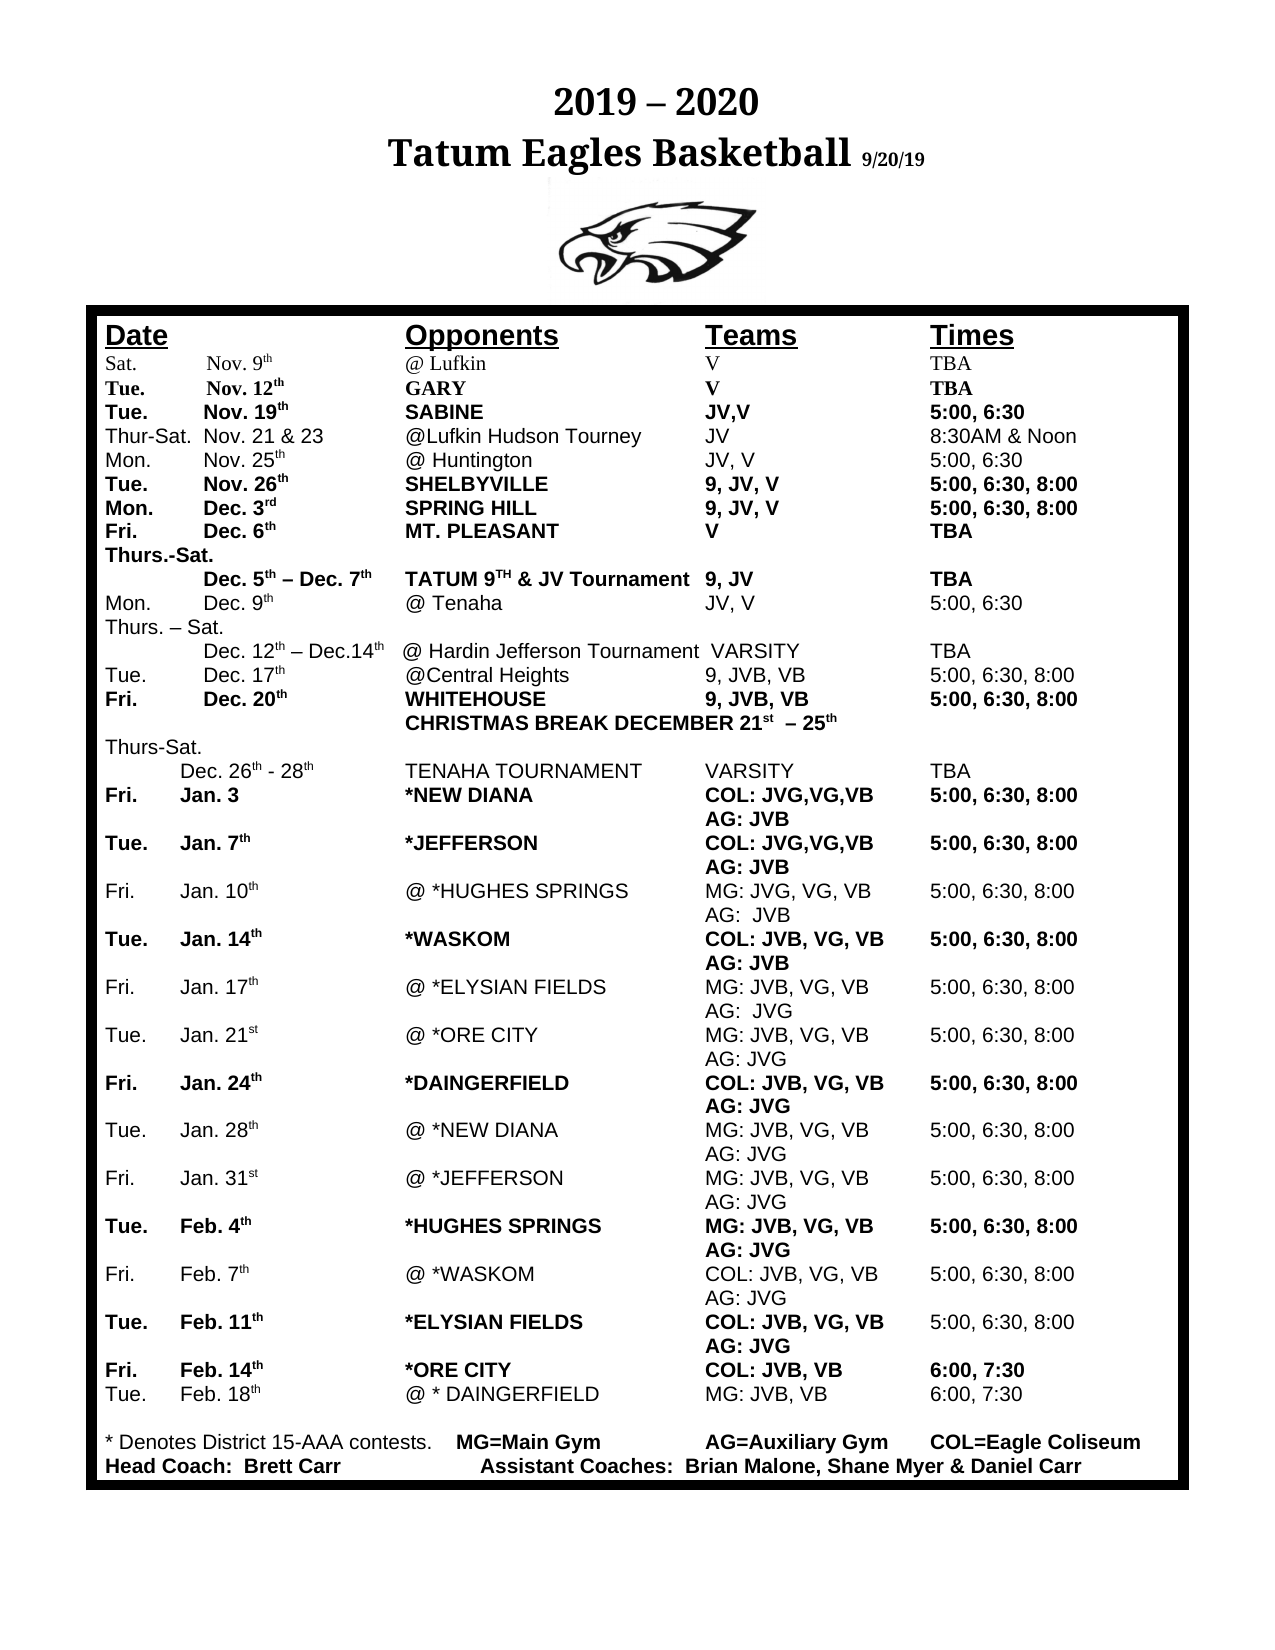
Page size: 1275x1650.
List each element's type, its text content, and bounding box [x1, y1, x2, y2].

text Tue. Dec. 17th @Central Heights 9, JVB, VB 5:00, 6:30, 8:00 [105, 663, 1170, 687]
text Fri. Jan. 3 *NEW DIANA COL: JVG,VG,VB 5:00, 6:30, 8:00 [105, 783, 1170, 807]
text Mon. Nov. 25th @ Huntington JV, V 5:00, 6:30 [105, 447, 1170, 471]
text Fri. Jan. 31st @ *JEFFERSON MG: JVB, VG, VB 5:00, 6:30, 8:00 [105, 1166, 1170, 1190]
text AG: JVB [105, 855, 1170, 879]
text CHRISTMAS BREAK DECEMBER 21st – 25th [105, 711, 1170, 735]
text Thurs-Sat. [105, 735, 1170, 759]
text AG: JVB [105, 903, 1170, 927]
text Tue. Nov. 12th GARY V TBA [105, 375, 1170, 399]
text Mon. Dec. 3rd SPRING HILL 9, JV, V 5:00, 6:30, 8:00 [105, 495, 1170, 519]
text AG: JVG [105, 1190, 1170, 1214]
text Tue. Feb. 4th *HUGHES SPRINGS MG: JVB, VG, VB 5:00, 6:30, 8:00 [105, 1214, 1170, 1238]
text Tue. Feb. 11th *ELYSIAN FIELDS COL: JVB, VG, VB 5:00, 6:30, 8:00 [105, 1310, 1170, 1334]
text Dec. 5th – Dec. 7th TATUM 9TH & JV Tournament 9, JV TBA [105, 567, 1170, 591]
text Head Coach: Brett Carr Assistant Coaches: Brian Malone, Shane Myer & Daniel Carr [97, 1441, 1178, 1480]
text Thurs.-Sat. [105, 543, 1170, 567]
text AG: JVG [105, 1046, 1170, 1070]
text Tue. Nov. 19th SABINE JV,V 5:00, 6:30 [105, 399, 1170, 423]
text Thur-Sat. Nov. 21 & 23 @Lufkin Hudson Tourney JV 8:30AM & Noon [105, 423, 1170, 447]
text Tue. Jan. 7th *JEFFERSON COL: JVG,VG,VB 5:00, 6:30, 8:00 [105, 831, 1170, 855]
text AG: JVG [105, 1286, 1170, 1310]
text AG: JVG [105, 1094, 1170, 1118]
text Fri. Feb. 14th *ORE CITY COL: JVB, VB 6:00, 7:30 [105, 1358, 1170, 1382]
text Tue. Jan. 28th @ *NEW DIANA MG: JVB, VG, VB 5:00, 6:30, 8:00 [105, 1118, 1170, 1142]
text AG: JVG [105, 998, 1170, 1022]
text AG: JVB [105, 807, 1170, 831]
text AG: JVG [105, 1238, 1170, 1262]
text Fri. Dec. 20th WHITEHOUSE 9, JVB, VB 5:00, 6:30, 8:00 [105, 687, 1170, 711]
text Fri. Jan. 10th @ *HUGHES SPRINGS MG: JVG, VG, VB 5:00, 6:30, 8:00 [105, 879, 1170, 903]
text Tue. Nov. 26th SHELBYVILLE 9, JV, V 5:00, 6:30, 8:00 [105, 471, 1170, 495]
text Fri. Feb. 7th @ *WASKOM COL: JVB, VG, VB 5:00, 6:30, 8:00 [105, 1262, 1170, 1286]
text AG: JVG [105, 1142, 1170, 1166]
text Date Opponents Teams Times [97, 316, 1178, 351]
text Fri. Jan. 17th @ *ELYSIAN FIELDS MG: JVB, VG, VB 5:00, 6:30, 8:00 [105, 974, 1170, 998]
text Fri. Dec. 6th MT. PLEASANT V TBA [105, 519, 1170, 543]
text Tue. Jan. 21st @ *ORE CITY MG: JVB, VG, VB 5:00, 6:30, 8:00 [105, 1022, 1170, 1046]
text Fri. Jan. 24th *DAINGERFIELD COL: JVB, VG, VB 5:00, 6:30, 8:00 [105, 1070, 1170, 1094]
text AG: JVB [105, 951, 1170, 974]
text Tue. Jan. 14th *WASKOM COL: JVB, VG, VB 5:00, 6:30, 8:00 [105, 927, 1170, 951]
text Dec. 12th – Dec.14th @ Hardin Jefferson Tournament VARSITY TBA [105, 639, 1170, 663]
picture [546, 177, 766, 305]
text AG: JVG [105, 1334, 1170, 1358]
text Mon. Dec. 9th @ Tenaha JV, V 5:00, 6:30 [105, 591, 1170, 615]
text Thurs. – Sat. [105, 615, 1170, 639]
text Tue. Feb. 18th @ * DAINGERFIELD MG: JVB, VB 6:00, 7:30 [105, 1382, 1170, 1406]
text Sat. Nov. 9th @ Lufkin V TBA [105, 351, 1170, 375]
text Dec. 26th - 28th TENAHA TOURNAMENT VARSITY TBA [105, 759, 1170, 783]
